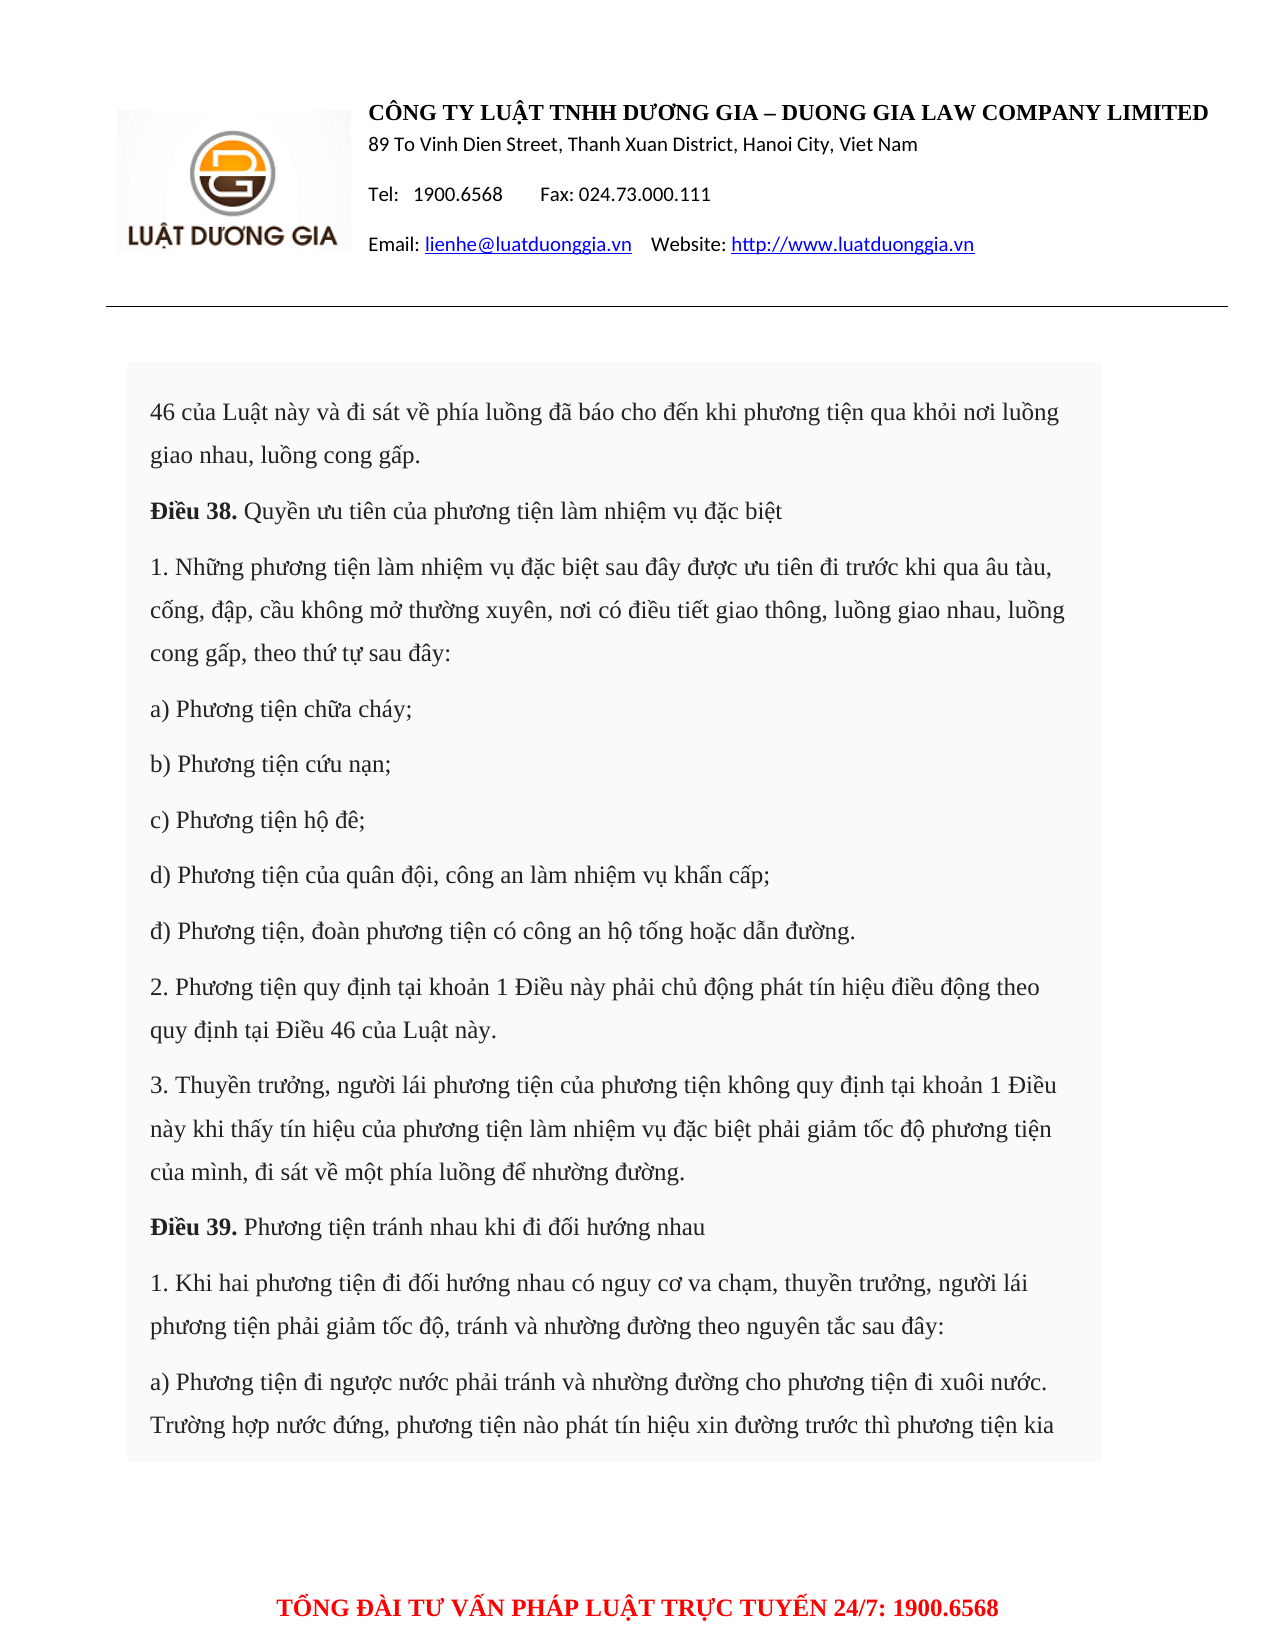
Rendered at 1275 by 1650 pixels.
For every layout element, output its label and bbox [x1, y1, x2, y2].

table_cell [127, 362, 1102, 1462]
picture [116, 110, 352, 253]
